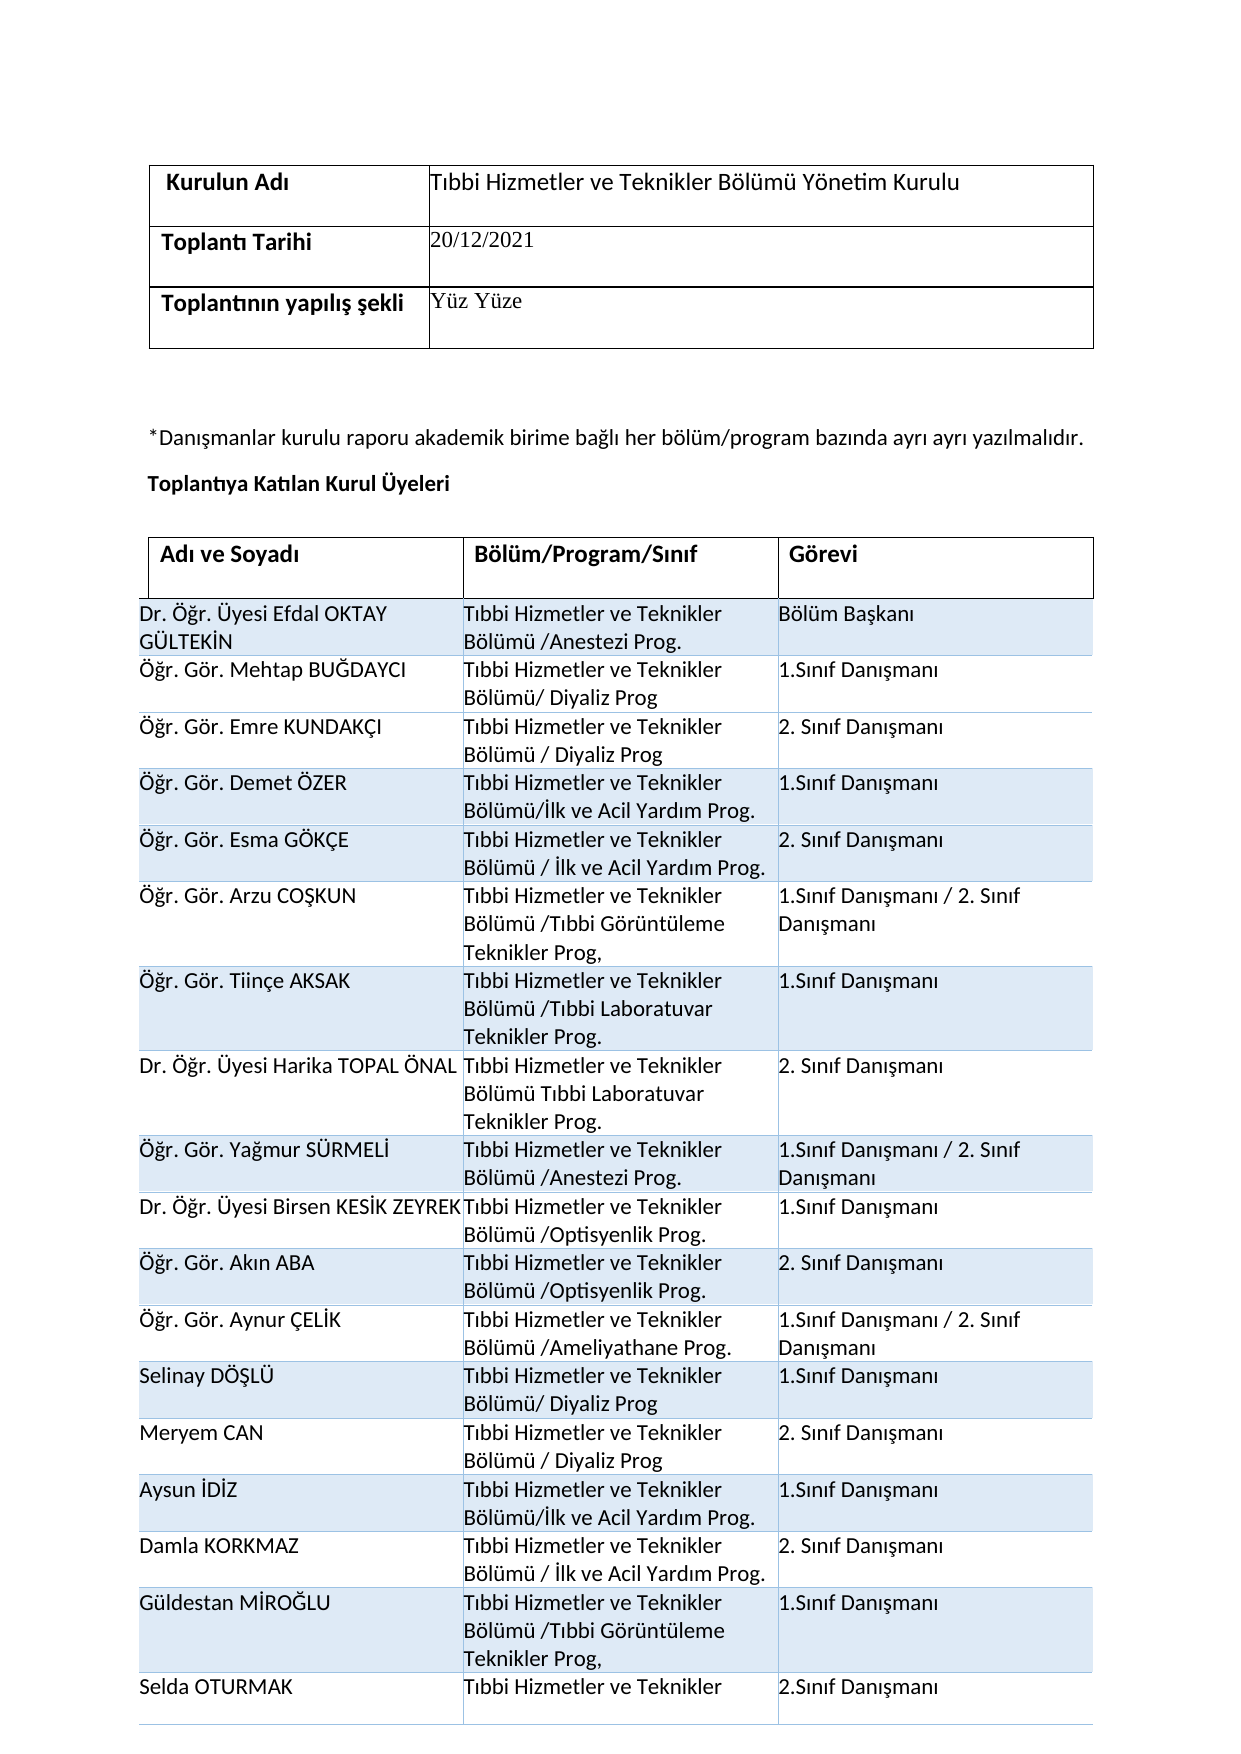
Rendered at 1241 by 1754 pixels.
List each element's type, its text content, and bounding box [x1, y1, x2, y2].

table_cell Öğr. Gör. Tiinçe AKSAK [139, 967, 463, 1050]
table_cell 1.Sınıf Danışmanı [779, 1587, 1093, 1672]
table_cell Öğr. Gör. Yağmur SÜRMELİ [139, 1136, 463, 1191]
table_cell Tıbbi Hizmetler ve Teknikler Bölümü / Diyaliz Prog [464, 713, 778, 768]
table_cell 20/12/2021 [430, 227, 1093, 286]
table_cell Tıbbi Hizmetler ve Teknikler Bölümü /Optisyenlik Prog. [464, 1193, 778, 1248]
table_cell 2. Sınıf Danışmanı [779, 825, 1093, 881]
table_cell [464, 1588, 778, 1672]
table_cell Selda OTURMAK [139, 1673, 463, 1724]
text Toplantıya Katılan Kurul Üyeleri [147, 469, 1105, 497]
table_cell Bölüm Başkanı [779, 599, 1093, 655]
table_cell 1.Sınıf Danışmanı [779, 655, 1093, 711]
table_cell Dr. Öğr. Üyesi Birsen KESİK ZEYREK [139, 1193, 463, 1248]
table_cell Tıbbi Hizmetler ve Teknikler Bölümü / İlk ve Acil Yardım Prog. [464, 826, 778, 881]
table_header Tıbbi Hizmetler ve Teknikler Bölümü Yönetim Kurulu [430, 166, 1093, 226]
table_cell 1.Sınıf Danışmanı / 2. Sınıf Danışmanı [779, 881, 1093, 966]
table_cell Tıbbi Hizmetler ve Teknikler Bölümü /Tıbbi Laboratuvar Teknikler Prog. [464, 967, 778, 1050]
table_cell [464, 1673, 778, 1724]
table_cell Tıbbi Hizmetler ve Teknikler Bölümü / İlk ve Acil Yardım Prog. [464, 1532, 778, 1587]
table_cell Tıbbi Hizmetler ve Teknikler Bölümü/ Diyaliz Prog [464, 1362, 778, 1418]
table_cell Öğr. Gör. Esma GÖKÇE [139, 826, 463, 881]
table_cell 2. Sınıf Danışmanı [779, 1050, 1093, 1135]
table_cell 2.Sınıf Danışmanı [779, 1672, 1093, 1724]
table_cell 1.Sınıf Danışmanı [779, 1361, 1093, 1418]
table_cell 2. Sınıf Danışmanı [779, 1531, 1093, 1587]
table_cell 2. Sınıf Danışmanı [779, 1418, 1093, 1474]
table_cell Öğr. Gör. Demet ÖZER [139, 769, 463, 824]
table_cell Tıbbi Hizmetler ve Teknikler Bölümü /Anestezi Prog. [464, 599, 778, 655]
table_cell Tıbbi Hizmetler ve Teknikler Bölümü Tıbbi Laboratuvar Teknikler Prog. [464, 1051, 778, 1135]
table_cell Dr. Öğr. Üyesi Efdal OKTAY GÜLTEKİN [139, 599, 463, 655]
table_cell Tıbbi Hizmetler ve Teknikler Bölümü/ Diyaliz Prog [464, 656, 778, 711]
table_cell Tıbbi Hizmetler ve Teknikler Bölümü/İlk ve Acil Yardım Prog. [464, 769, 778, 824]
table_cell Tıbbi Hizmetler ve Teknikler Bölümü /Tıbbi Görüntüleme Teknikler Prog, [464, 882, 778, 966]
text *Danışmanlar kurulu raporu akademik birime bağlı her bölüm/program bazında ayrı ayrı yazılmalıdır. [147, 426, 1105, 451]
table_header Kurulun Adı [150, 166, 429, 226]
table_cell Tıbbi Hizmetler ve Teknikler Bölümü / Diyaliz Prog [464, 1419, 778, 1474]
table_cell 1.Sınıf Danışmanı / 2. Sınıf Danışmanı [779, 1305, 1093, 1361]
table_header Adı ve Soyadı [149, 538, 463, 598]
table_cell Tıbbi Hizmetler ve Teknikler Bölümü /Optisyenlik Prog. [464, 1249, 778, 1304]
table_cell Damla KORKMAZ [139, 1532, 463, 1587]
table_header [139, 537, 148, 598]
table_cell 1.Sınıf Danışmanı [779, 966, 1093, 1050]
table_cell Aysun İDİZ [139, 1475, 463, 1531]
table_cell Güldestan MİROĞLU [139, 1588, 463, 1672]
table_cell 1.Sınıf Danışmanı [779, 1191, 1093, 1248]
table_cell 1.Sınıf Danışmanı [779, 768, 1093, 824]
table_cell Tıbbi Hizmetler ve Teknikler Bölümü /Ameliyathane Prog. [464, 1306, 778, 1361]
table_cell 1.Sınıf Danışmanı / 2. Sınıf Danışmanı [779, 1135, 1093, 1191]
table_cell Dr. Öğr. Üyesi Harika TOPAL ÖNAL [139, 1051, 463, 1135]
table_cell Tıbbi Hizmetler ve Teknikler Bölümü /Anestezi Prog. [464, 1136, 778, 1191]
table_cell Öğr. Gör. Arzu COŞKUN [139, 882, 463, 966]
table_cell 1.Sınıf Danışmanı [779, 1474, 1093, 1531]
table_cell Toplantı Tarihi [150, 227, 429, 286]
table_header Bölüm/Program/Sınıf [464, 538, 778, 598]
table_cell Meryem CAN [139, 1419, 463, 1474]
table_cell Toplantının yapılış şekli [150, 288, 429, 348]
table_cell 2. Sınıf Danışmanı [779, 711, 1093, 768]
table_cell Selinay DÖŞLÜ [139, 1362, 463, 1418]
table_cell Öğr. Gör. Aynur ÇELİK [139, 1306, 463, 1361]
table_cell Öğr. Gör. Akın ABA [139, 1249, 463, 1304]
table_cell Tıbbi Hizmetler ve Teknikler Bölümü/İlk ve Acil Yardım Prog. [464, 1475, 778, 1531]
table_cell Yüz Yüze [430, 288, 1093, 348]
table_cell Öğr. Gör. Mehtap BUĞDAYCI [139, 656, 463, 711]
table_cell Öğr. Gör. Emre KUNDAKÇI [139, 713, 463, 768]
table_cell 2. Sınıf Danışmanı [779, 1248, 1093, 1304]
table_header Görevi [779, 538, 1093, 598]
